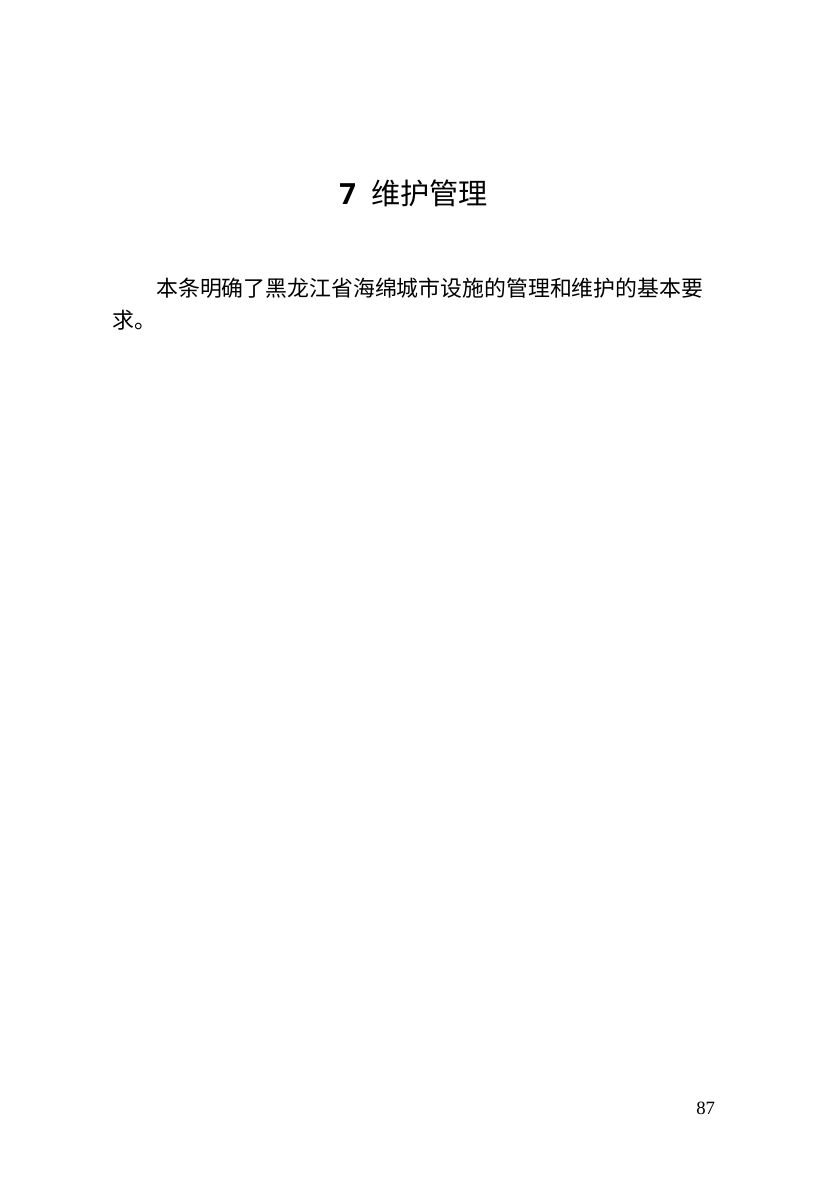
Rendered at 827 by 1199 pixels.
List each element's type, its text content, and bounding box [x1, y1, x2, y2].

text 本条明确了黑龙江省海绵城市设施的管理和维护的基本要求。 [112, 270, 714, 335]
text 7 维护管理 [112, 159, 714, 224]
